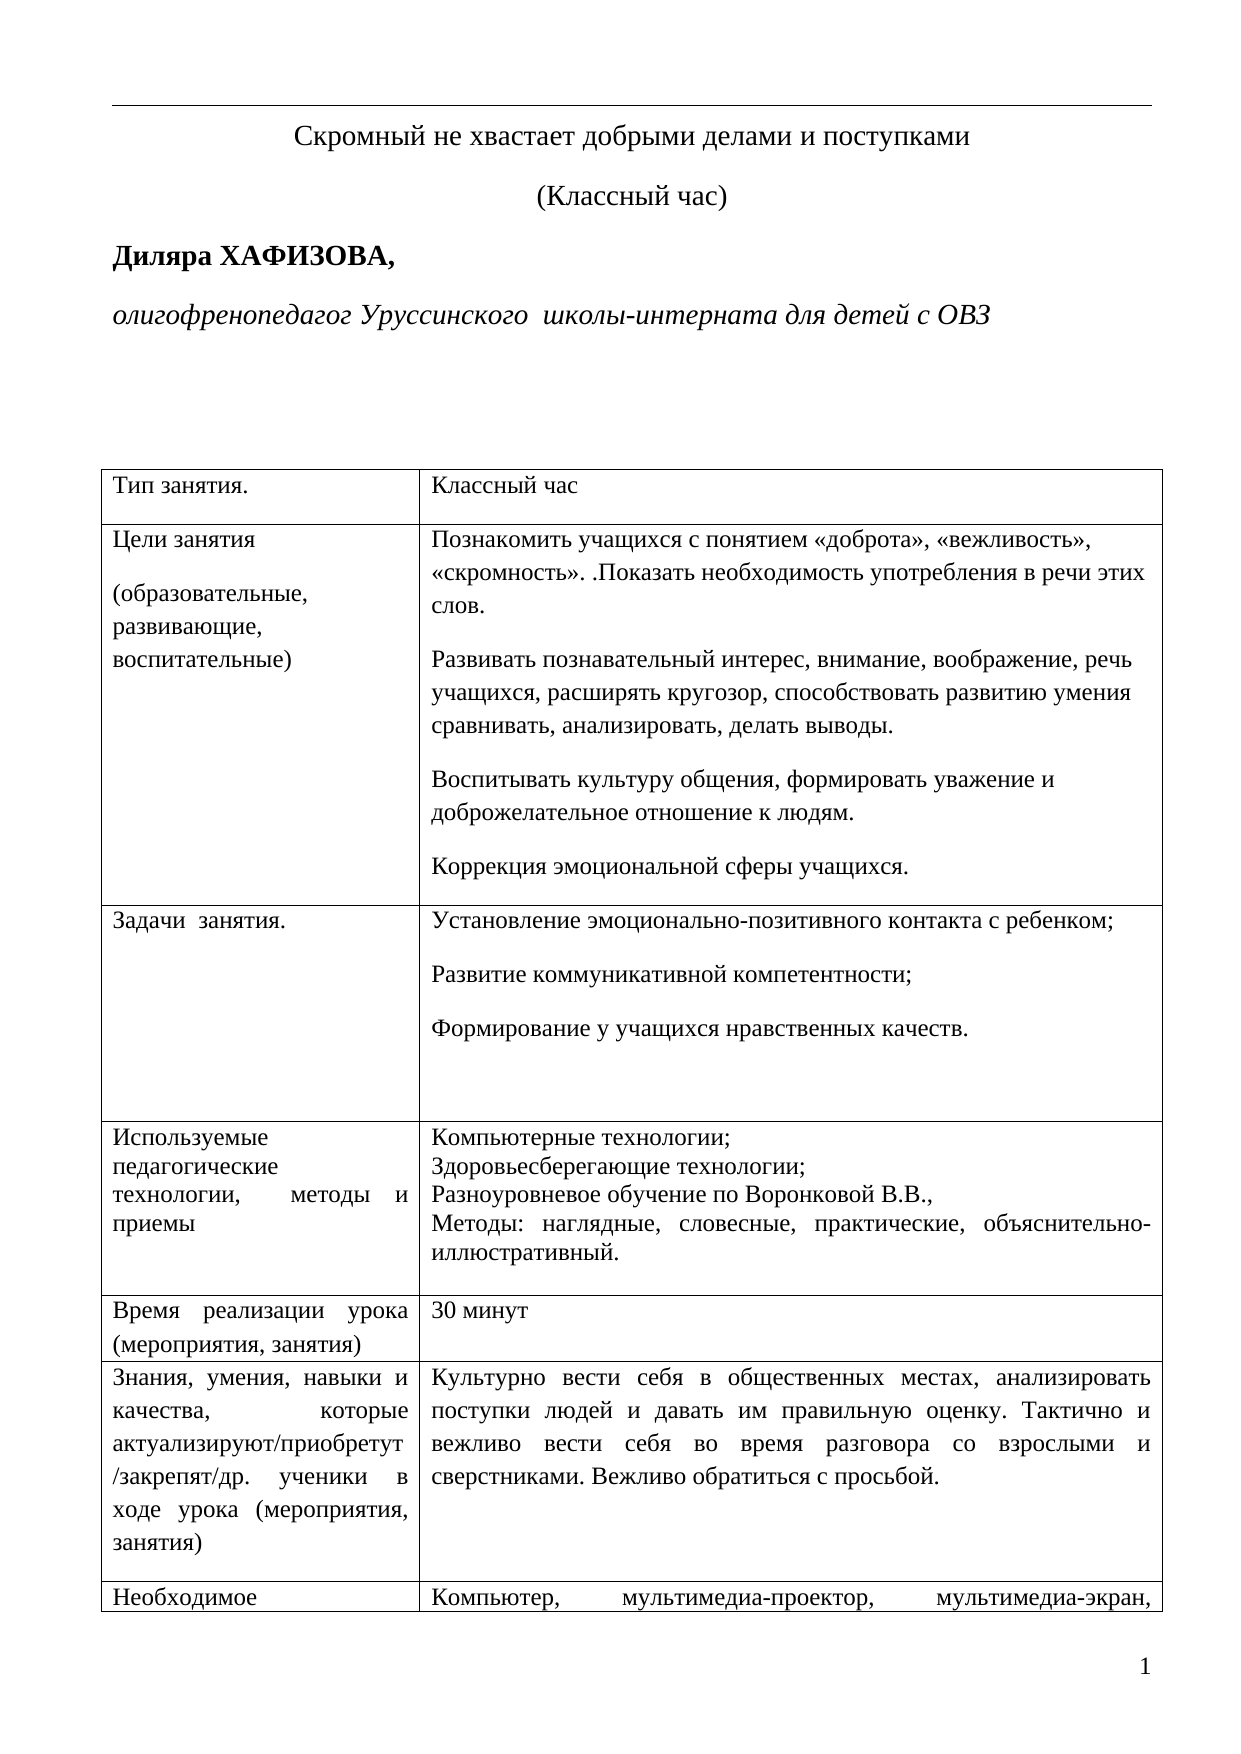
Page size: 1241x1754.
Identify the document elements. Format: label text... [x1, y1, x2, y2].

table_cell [420, 1582, 1162, 1611]
table_cell Задачи занятия. [102, 906, 419, 1121]
text Скромный не хвастает добрыми делами и поступками [112, 118, 1152, 152]
table_cell Знания, умения, навыки и качества, которые актуализируют/приобретут/закрепят/др. ученики в ходе урока (мероприятия, занятия) [102, 1362, 419, 1581]
table_cell Установление эмоционально-позитивного контакта с ребенком; Развитие коммуникативной компетентности; Формирование у учащихся нравственных качеств. [420, 906, 1162, 1121]
table_header Классный час [420, 470, 1162, 523]
table_cell Время реализации урока (мероприятия, занятия) [102, 1296, 419, 1361]
text олигофренопедагог Уруссинского школы-интерната для детей с ОВЗ [112, 297, 1152, 331]
table_header Тип занятия. [102, 470, 419, 523]
text (Классный час) [112, 178, 1152, 212]
table_cell Используемые педагогические технологии, методы и приемы [102, 1122, 419, 1294]
table_cell Компьютерные технологии; Здоровьесберегающие технологии; Разноуровневое обучение по Воронковой В.В., Методы: наглядные, словесные, практические, объяснительно- иллюстративный. [420, 1122, 1162, 1294]
table_cell Культурно вести себя в общественных местах, анализировать поступки людей и давать им правильную оценку. Тактично и вежливо вести себя во время разговора со взрослыми и сверстниками. Вежливо обратиться с просьбой. [420, 1362, 1162, 1581]
text Диляра ХАФИЗОВА, [112, 238, 1152, 271]
table_cell Цели занятия (образовательные, развивающие, воспитательные) [102, 525, 419, 904]
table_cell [102, 1582, 419, 1611]
table_cell 30 минут [420, 1296, 1162, 1361]
table_cell Познакомить учащихся с понятием «доброта», «вежливость», «скромность». .Показать необходимость употребления в речи этих слов. Развивать познавательный интерес, внимание, воображение, речь учащихся, расширять кругозор, способствовать развитию умения сравнивать, анализировать, делать выводы. Воспитывать культуру общения, формировать уважение и доброжелательное отношение к людям. Коррекция эмоциональной сферы учащихся. [420, 525, 1162, 904]
